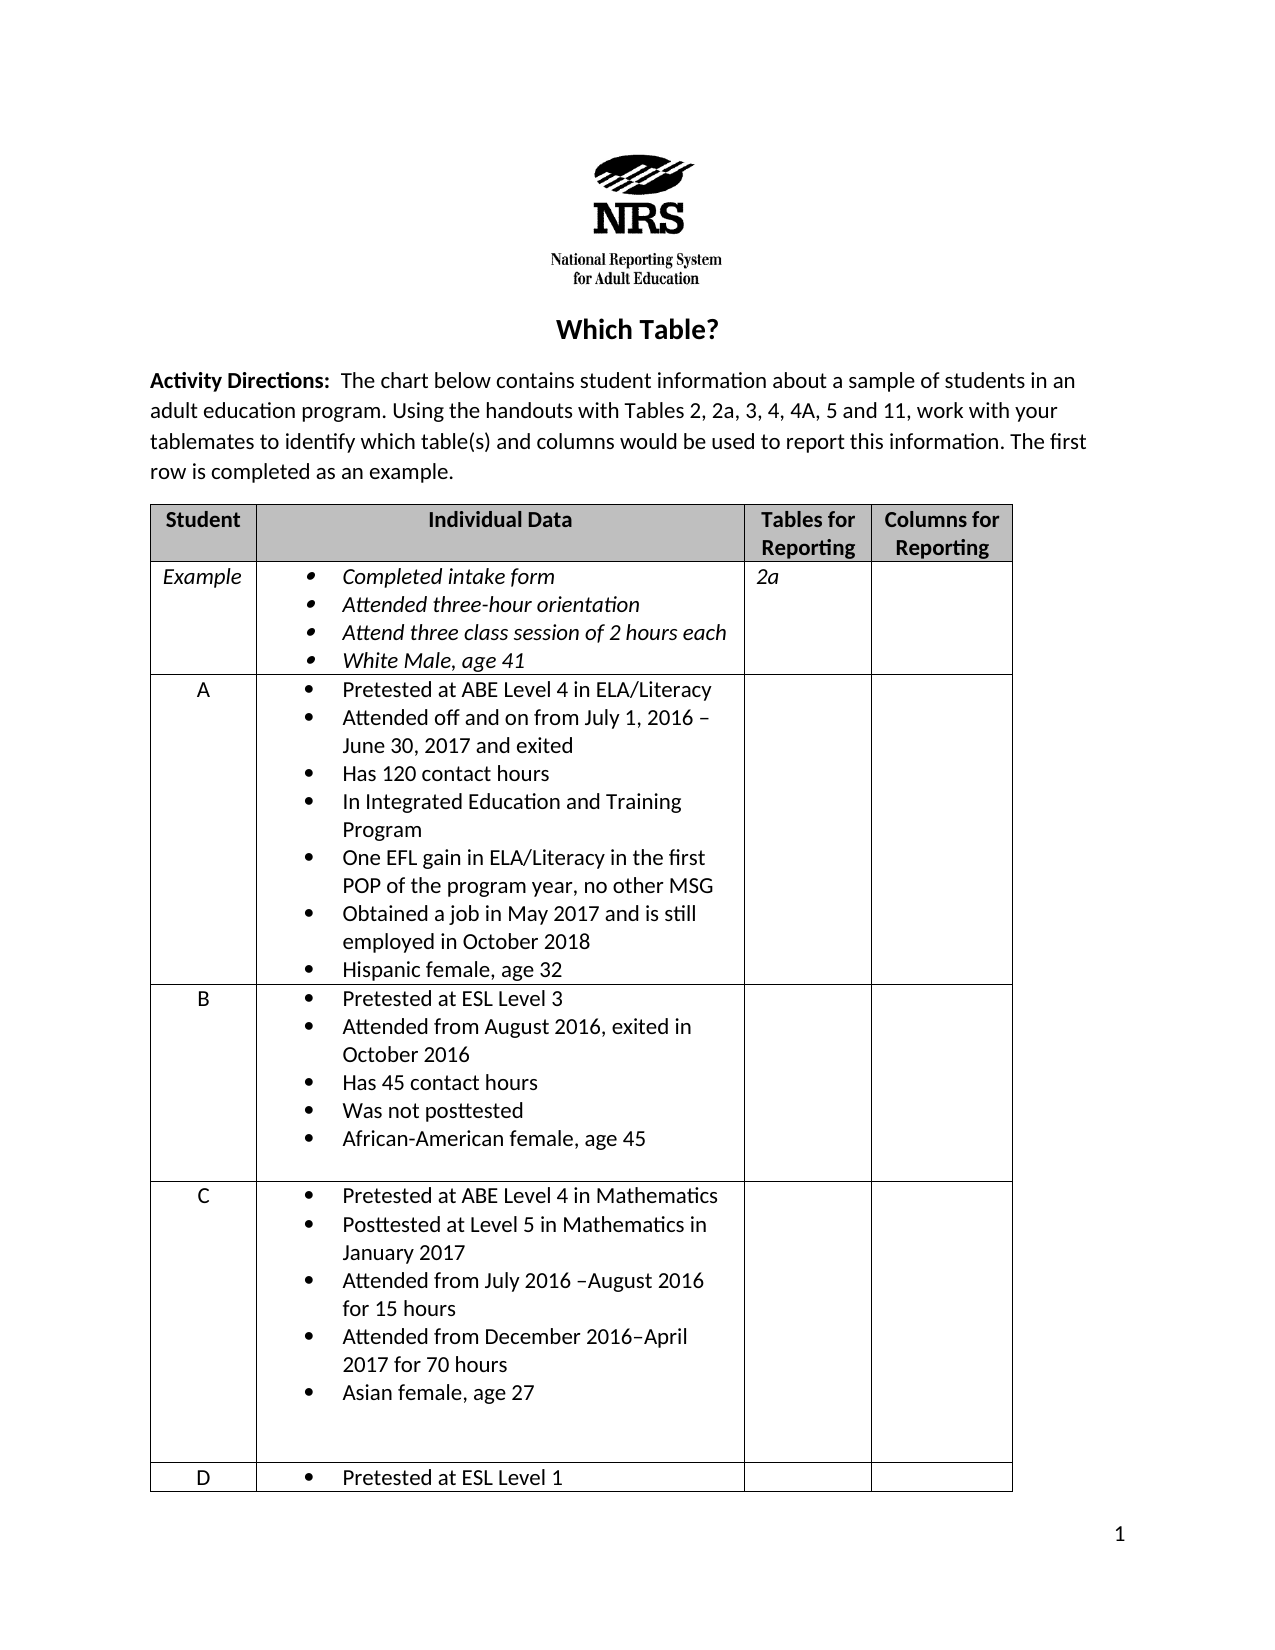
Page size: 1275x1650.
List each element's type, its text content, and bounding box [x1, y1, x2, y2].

text Which Table? [150, 311, 1125, 347]
table_cell [872, 985, 1012, 1181]
table_header Individual Data [257, 505, 744, 561]
picture [536, 150, 739, 293]
table_cell [745, 1182, 871, 1462]
table_cell 2a [745, 562, 871, 674]
table_cell [872, 1182, 1012, 1462]
table_header Tables for Reporting [745, 505, 871, 561]
table_cell Pretested at ABE Level 4 in Mathematics Posttested at Level 5 in Mathematics in January 2017 Attended from July 2016 ‒August 2016 for 15 hours Attended from December 2016‒April 2017 for 70 hours Asian female, age 27 [257, 1182, 744, 1462]
table_cell [872, 1463, 1012, 1491]
table_header Columns for Reporting [872, 505, 1012, 561]
table_cell [745, 985, 871, 1181]
table_cell D [151, 1463, 256, 1491]
table_cell [872, 675, 1012, 983]
table_cell B [151, 985, 256, 1181]
table_cell [872, 562, 1012, 674]
text Activity Directions: The chart below contains student information about a sample of students in an adult education program. Using the handouts with Tables 2, 2a, 3, 4, 4A, 5 and 11, work with your tablemates to identify which table(s) and columns would be used to report this information. The first row is completed as an example. [150, 366, 1125, 485]
table_cell Example [151, 562, 256, 674]
table_cell [745, 675, 871, 983]
table_cell A [151, 675, 256, 983]
table_cell Completed intake form Attended three-hour orientation Attend three class session of 2 hours each White Male, age 41 [257, 562, 744, 674]
table_cell C [151, 1182, 256, 1462]
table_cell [257, 1463, 744, 1491]
table_cell Pretested at ESL Level 3 Attended from August 2016, exited in October 2016 Has 45 contact hours Was not posttested African-American female, age 45 [257, 985, 744, 1181]
table_cell Pretested at ABE Level 4 in ELA/Literacy Attended off and on from July 1, 2016 ‒June 30, 2017 and exited Has 120 contact hours In Integrated Education and Training Program One EFL gain in ELA/Literacy in the first POP of the program year, no other MSG Obtained a job in May 2017 and is still employed in October 2018 Hispanic female, age 32 [257, 675, 744, 983]
table_cell [745, 1463, 871, 1491]
table_header Student [151, 505, 256, 561]
